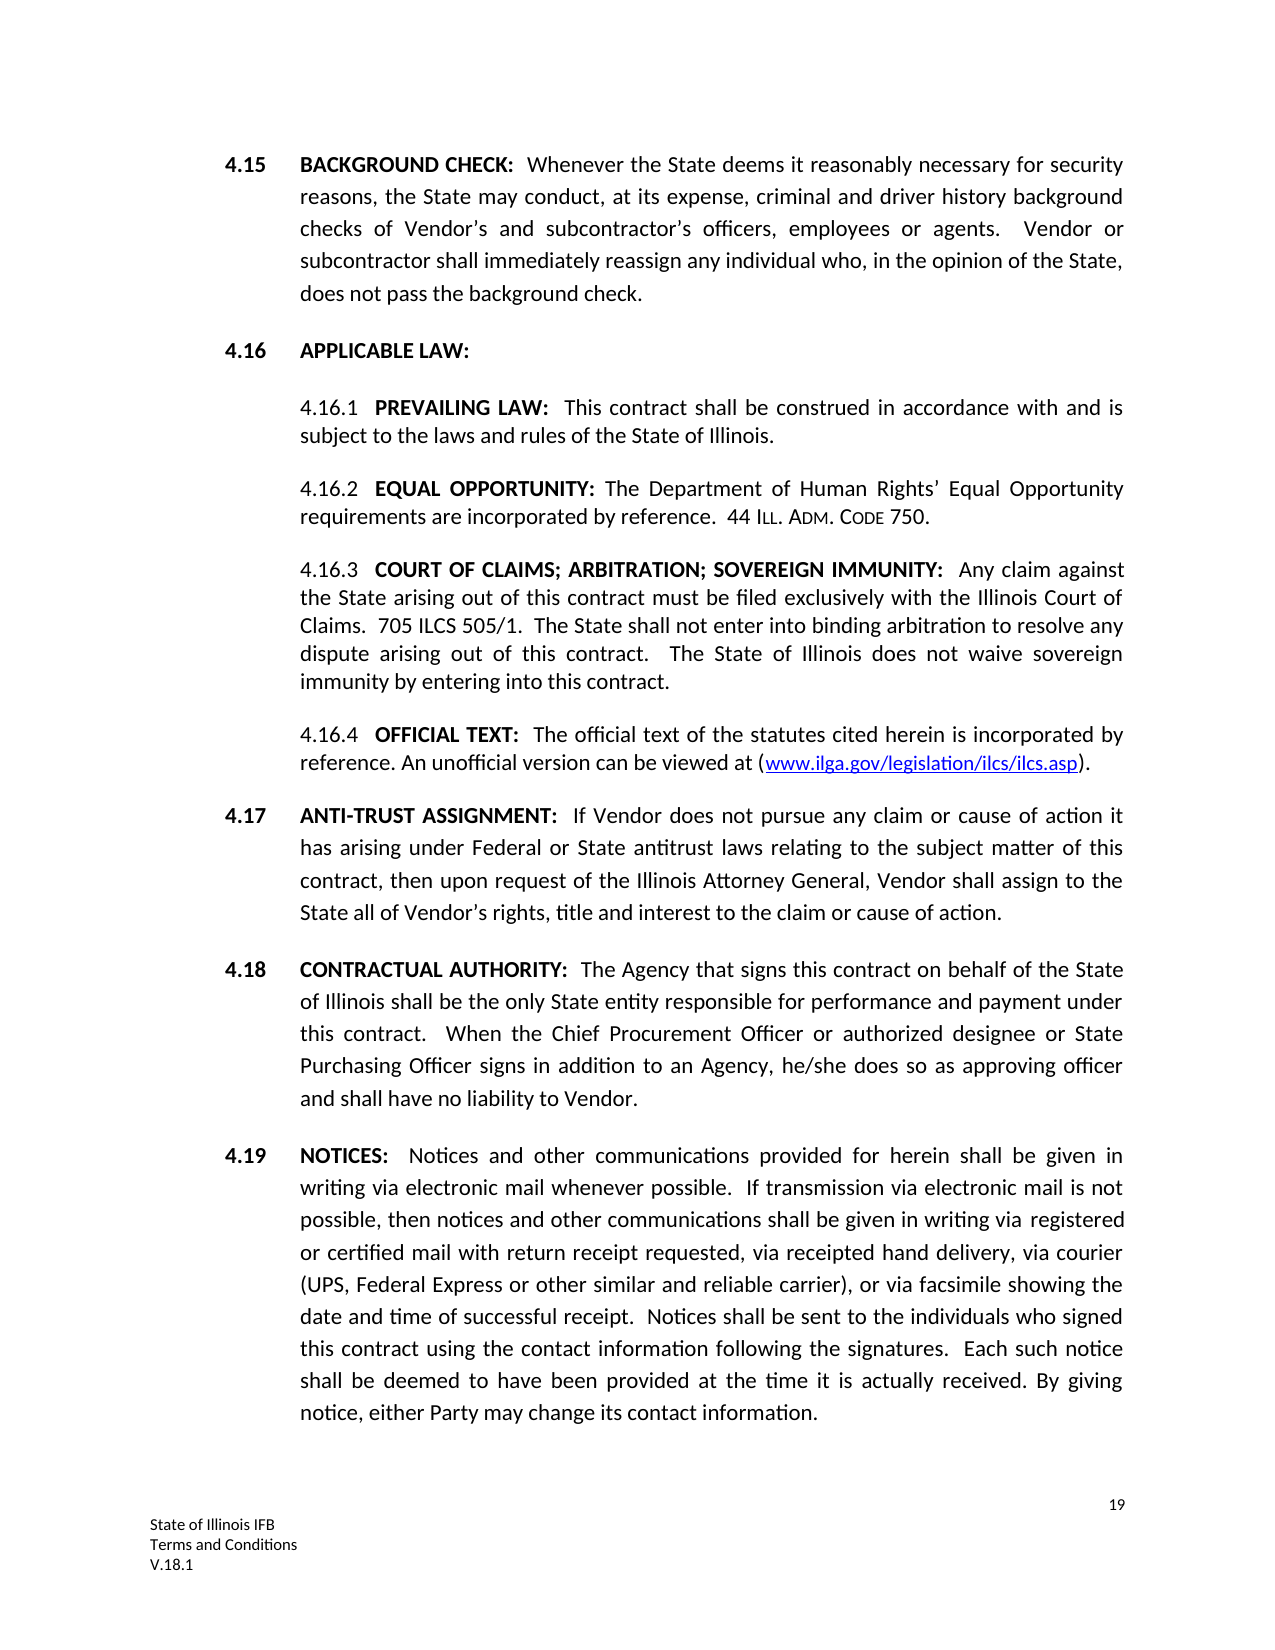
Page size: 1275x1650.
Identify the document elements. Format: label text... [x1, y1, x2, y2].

list ANTI-TRUST ASSIGNMENT: If Vendor does not pursue any claim or cause of action it has arising under Federal or State antitrust laws relating to the subject matter of this contract, then upon request of the Illinois Attorney General, Vendor shall assign to the State all of Vendor’s rights, title and interest to the claim or cause of action. [225, 801, 1125, 926]
list APPLICABLE LAW: [225, 336, 1125, 364]
list PREVAILING LAW: This contract shall be construed in accordance with and is subject to the laws and rules of the State of Illinois. [300, 393, 1125, 449]
list NOTICES: Notices and other communications provided for herein shall be given in writing via electronic mail whenever possible. If transmission via electronic mail is not possible, then notices and other communications shall be given in writing via registered or certified mail with return receipt requested, via receipted hand delivery, via courier (UPS, Federal Express or other similar and reliable carrier), or via facsimile showing the date and time of successful receipt. Notices shall be sent to the individuals who signed this contract using the contact information following the signatures. Each such notice shall be deemed to have been provided at the time it is actually received. By giving notice, either Party may change its contact information. [225, 1141, 1125, 1427]
list BACKGROUND CHECK: Whenever the State deems it reasonably necessary for security reasons, the State may conduct, at its expense, criminal and driver history background checks of Vendor’s and subcontractor’s officers, employees or agents. Vendor or subcontractor shall immediately reassign any individual who, in the opinion of the State, does not pass the background check. [225, 150, 1125, 307]
list CONTRACTUAL AUTHORITY: The Agency that signs this contract on behalf of the State of Illinois shall be the only State entity responsible for performance and payment under this contract. When the Chief Procurement Officer or authorized designee or State Purchasing Officer signs in addition to an Agency, he/she does so as approving officer and shall have no liability to Vendor. [225, 955, 1125, 1112]
list COURT OF CLAIMS; ARBITRATION; SOVEREIGN IMMUNITY: Any claim against the State arising out of this contract must be filed exclusively with the Illinois Court of Claims. 705 ILCS 505/1. The State shall not enter into binding arbitration to resolve any dispute arising out of this contract. The State of Illinois does not waive sovereign immunity by entering into this contract. [300, 555, 1125, 695]
list OFFICIAL TEXT: The official text of the statutes cited herein is incorporated by reference. An unofficial version can be viewed at (www.ilga.gov/legislation/ilcs/ilcs.asp). [300, 720, 1125, 776]
list EQUAL OPPORTUNITY: The Department of Human Rights’ Equal Opportunity requirements are incorporated by reference. 44 Ill. Adm. Code 750. [300, 474, 1125, 530]
